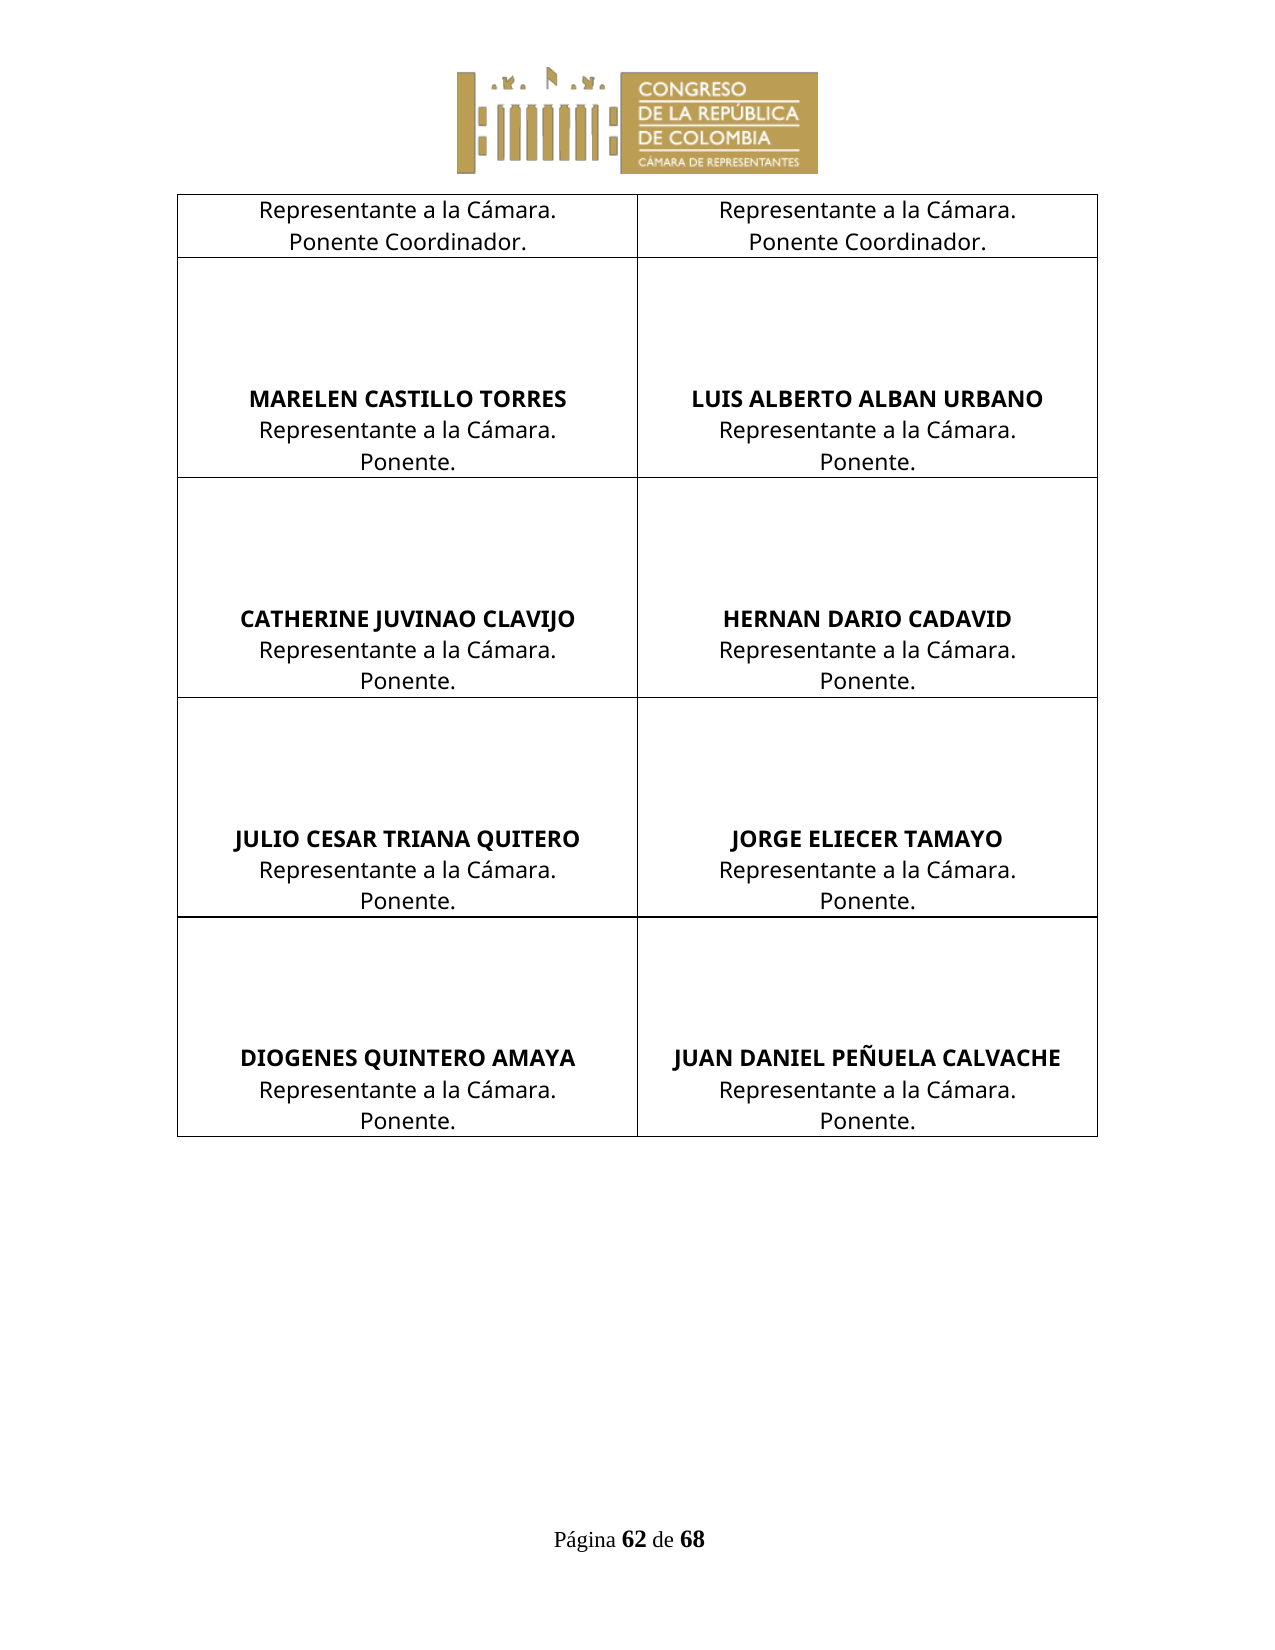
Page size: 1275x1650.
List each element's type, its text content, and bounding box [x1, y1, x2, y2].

table_cell JORGE ELIECER TAMAYO Representante a la Cámara. Ponente. [638, 698, 1097, 916]
table_cell CATHERINE JUVINAO CLAVIJO Representante a la Cámara. Ponente. [178, 478, 637, 697]
picture [457, 67, 818, 174]
table_cell DIOGENES QUINTERO AMAYA Representante a la Cámara. Ponente. [178, 918, 637, 1136]
table_cell LUIS ALBERTO ALBAN URBANO Representante a la Cámara. Ponente. [638, 258, 1097, 477]
table_cell HERNAN DARIO CADAVID Representante a la Cámara. Ponente. [638, 478, 1097, 697]
table_header JORGE ALEJANDRO OCAMPO Representante a la Cámara. Ponente Coordinador. [638, 195, 1097, 257]
table_cell JULIO CESAR TRIANA QUITERO Representante a la Cámara. Ponente. [178, 698, 637, 916]
table_cell MARELEN CASTILLO TORRES Representante a la Cámara. Ponente. [178, 258, 637, 477]
table_header JUAN CARLOS LOZADA VARGAS Representante a la Cámara. Ponente Coordinador. [178, 195, 637, 257]
table_cell JUAN DANIEL PEÑUELA CALVACHE Representante a la Cámara. Ponente. [638, 918, 1097, 1136]
